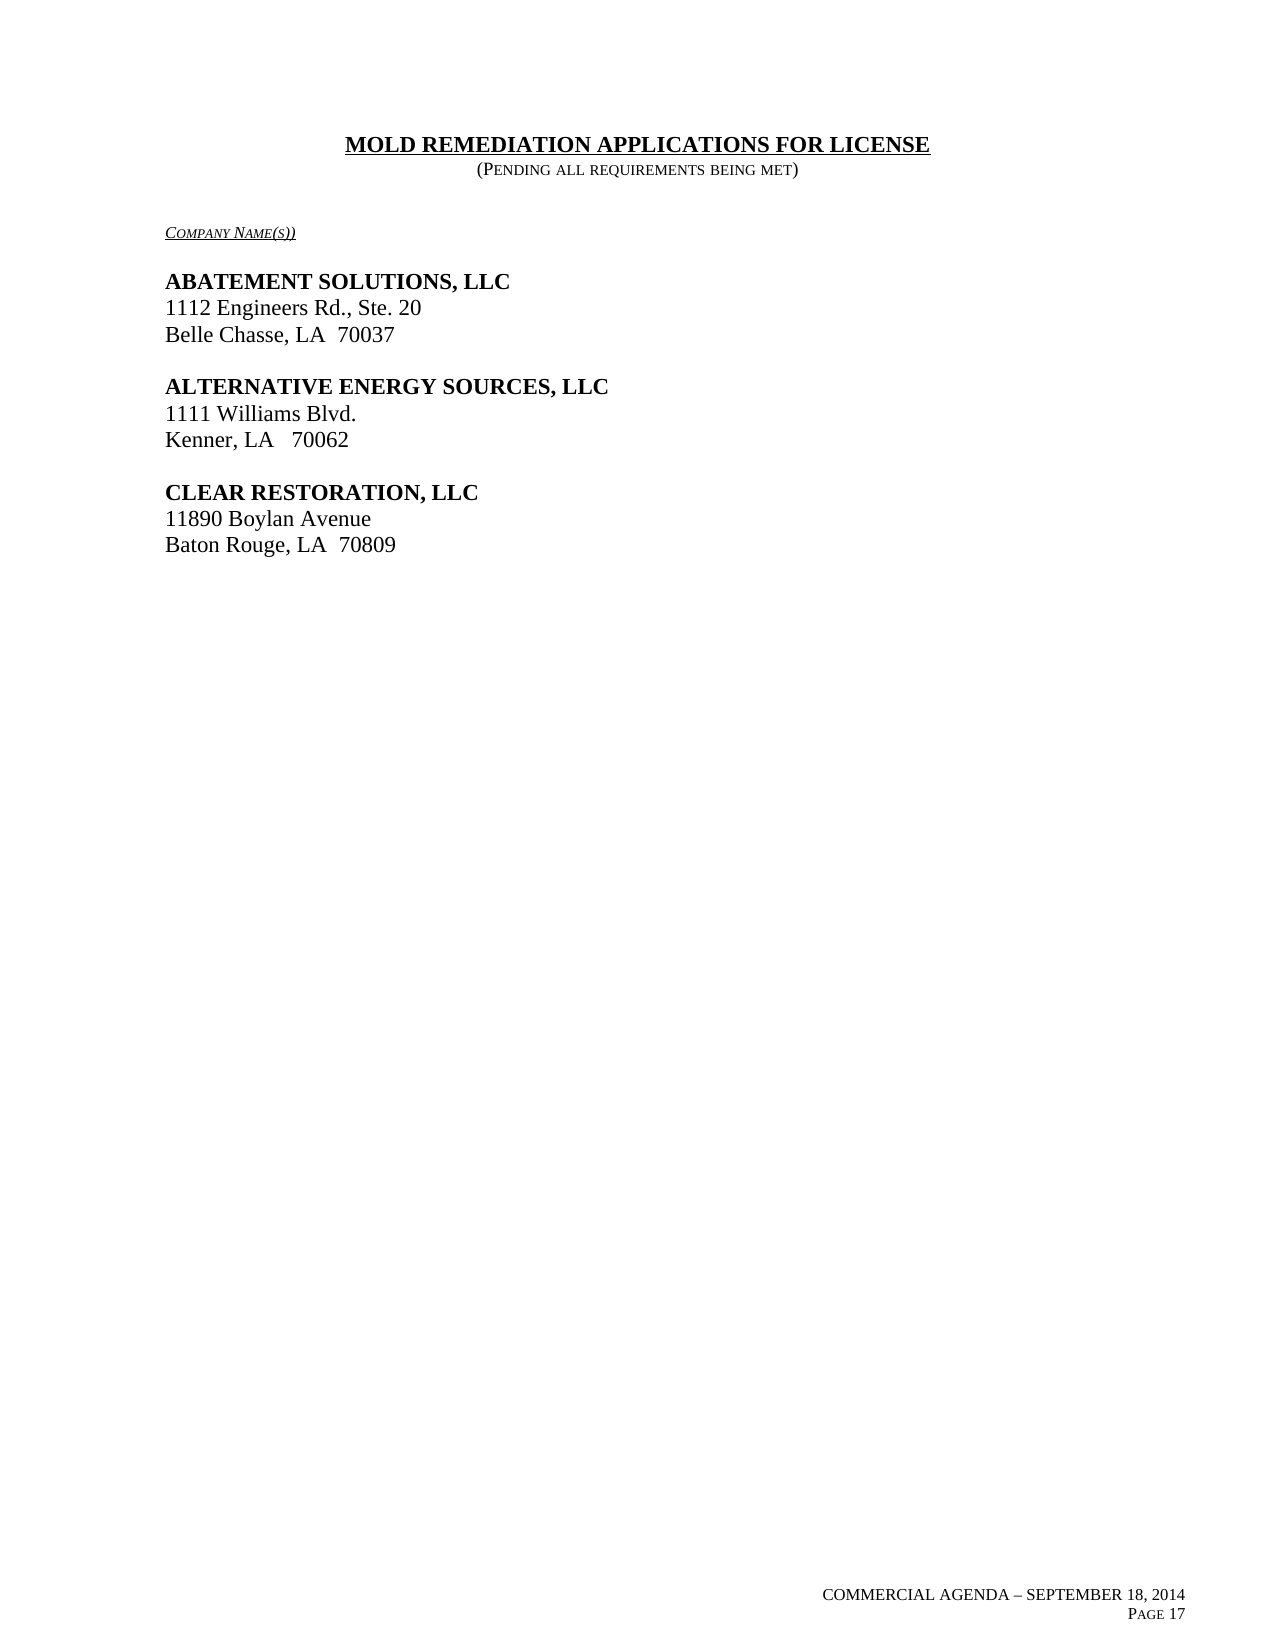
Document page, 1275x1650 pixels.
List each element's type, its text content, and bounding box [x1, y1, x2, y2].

text ALTERNATIVE ENERGY SOURCES, LLC [165, 373, 1185, 400]
text ABATEMENT SOLUTIONS, LLC [165, 268, 1185, 294]
text Kenner, LA 70062 [165, 426, 1185, 452]
text MOLD REMEDIATION APPLICATIONS FOR LICENSE [90, 131, 1185, 158]
text 11890 Boylan Avenue [165, 505, 1185, 532]
text 1112 Engineers Rd., Ste. 20 [165, 294, 1185, 321]
text Belle Chasse, LA 70037 [165, 321, 1185, 347]
text 1111 Williams Blvd. [165, 400, 1185, 426]
text Company Name(s)) [165, 222, 1185, 242]
text Baton Rouge, LA 70809 [165, 532, 1185, 558]
text (Pending all requirements being met) [90, 158, 1185, 179]
text CLEAR RESTORATION, LLC [165, 479, 1185, 505]
